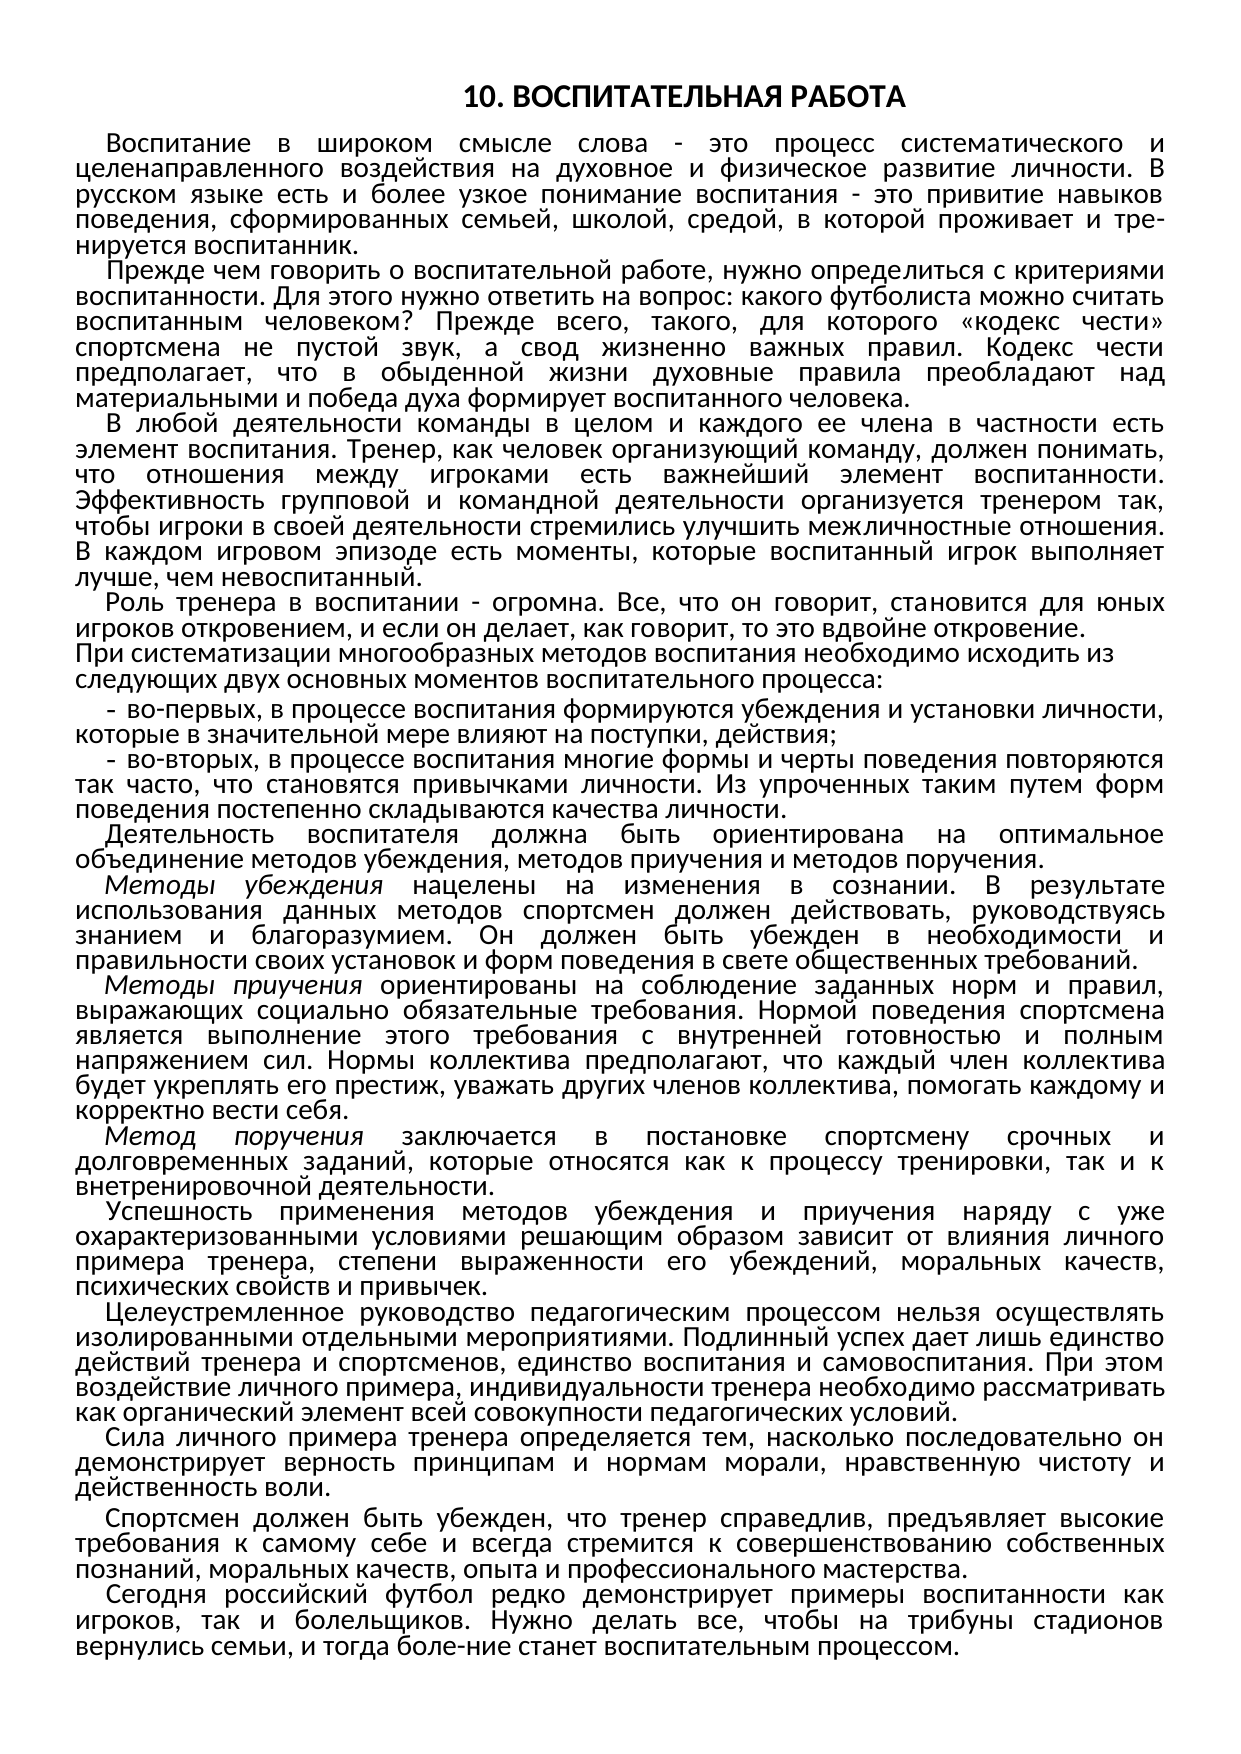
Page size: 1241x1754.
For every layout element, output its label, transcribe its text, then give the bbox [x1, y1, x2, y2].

text Спортсмен должен быть убежден, что тренер справедлив, предъявляет высокие требования к самому себе и всегда стремится к совершенствованию собственных познаний, моральных качеств, опыта и профессионального мастерства. [75, 1507, 1165, 1583]
text Роль тренера в воспитании - огромна. Все, что он говорит, становится для юных игроков откровением, и если он делает, как говорит, то это вдвойне откровение. [75, 591, 1165, 642]
text 10. ВОСПИТАТЕЛЬНАЯ РАБОТА [172, 75, 1165, 116]
text Воспитание в широком смысле слова - это процесс систематического и целенаправленного воздействия на духовное и физическое развитие личности. В русском языке есть и более узкое понимание воспитания - это привитие навыков поведения, сформированных семьей, школой, средой, в которой проживает и тренируется воспитанник. [75, 132, 1165, 259]
text Метод поручения заключается в постановке спортсмену срочных и долговременных заданий, которые относятся как к процессу тренировки, так и к внетренировочной деятельности. [75, 1125, 1165, 1200]
list во-первых, в процессе воспитания формируются убеждения и установки личности, которые в значительной мере влияют на поступки, действия; [75, 698, 1165, 748]
text Деятельность воспитателя должна быть ориентирована на оптимальное объединение методов убеждения, методов приучения и методов поручения. [75, 824, 1165, 874]
text Методы убеждения нацелены на изменения в сознании. В результате использования данных методов спортсмен должен действовать, руководствуясь знанием и благоразумием. Он должен быть убежден в необходимости и правильности своих установок и форм поведения в свете общественных требований. [75, 874, 1165, 974]
text Прежде чем говорить о воспитательной работе, нужно определиться с критериями воспитанности. Для этого нужно ответить на вопрос: какого футболиста можно считать воспитанным человеком? Прежде всего, такого, для которого «кодекс чести» спортсмена не пустой звук, а свод жизненно важных правил. Кодекс чести предполагает, что в обыденной жизни духовные правила преобладают над материальными и победа духа формирует воспитанного человека. [75, 259, 1165, 412]
list во-вторых, в процессе воспитания многие формы и черты поведения повторяются так часто, что становятся привычками личности. Из упроченных таким путем форм поведения постепенно складываются качества личности. [75, 749, 1165, 824]
text Целеустремленное руководство педагогическим процессом нельзя осуществлять изолированными отдельными мероприятиями. Подлинный успех дает лишь единство действий тренера и спортсменов, единство воспитания и самовоспитания. При этом воздействие личного примера, индивидуальности тренера необходимо рассматривать как органический элемент всей совокупности педагогических условий. [75, 1301, 1165, 1426]
text Успешность применения методов убеждения и приучения наряду с уже охарактеризованными условиями решающим образом зависит от влияния личного примера тренера, степени выраженности его убеждений, моральных качеств, психических свойств и привычек. [75, 1201, 1165, 1301]
text Методы приучения ориентированы на соблюдение заданных норм и правил, выражающих социально обязательные требования. Нормой поведения спортсмена является выполнение этого требования с внутренней готовностью и полным напряжением сил. Нормы коллектива предполагают, что каждый член коллектива будет укреплять его престиж, уважать других членов коллектива, помогать каждому и корректно вести себя. [75, 975, 1165, 1125]
text При систематизации многообразных методов воспитания необходимо исходить из следующих двух основных моментов воспитательного процесса: [75, 642, 1165, 693]
text Сила личного примера тренера определяется тем, насколько последовательно он демонстрирует верность принципам и нормам морали, нравственную чистоту и действенность воли. [75, 1427, 1165, 1502]
text В любой деятельности команды в целом и каждого ее члена в частности есть элемент воспитания. Тренер, как человек организующий команду, должен понимать, что отношения между игроками есть важнейший элемент воспитанности. Эффективность групповой и командной деятельности организуется тренером так, чтобы игроки в своей деятельности стремились улучшить межличностные отношения. В каждом игровом эпизоде есть моменты, которые воспитанный игрок выполняет лучше, чем невоспитанный. [75, 412, 1165, 591]
text Сегодня российский футбол редко демонстрирует примеры воспитанности как игроков, так и болельщиков. Нужно делать все, чтобы на трибуны стадионов вернулись семьи, и тогда боле-ние станет воспитательным процессом. [75, 1583, 1165, 1660]
